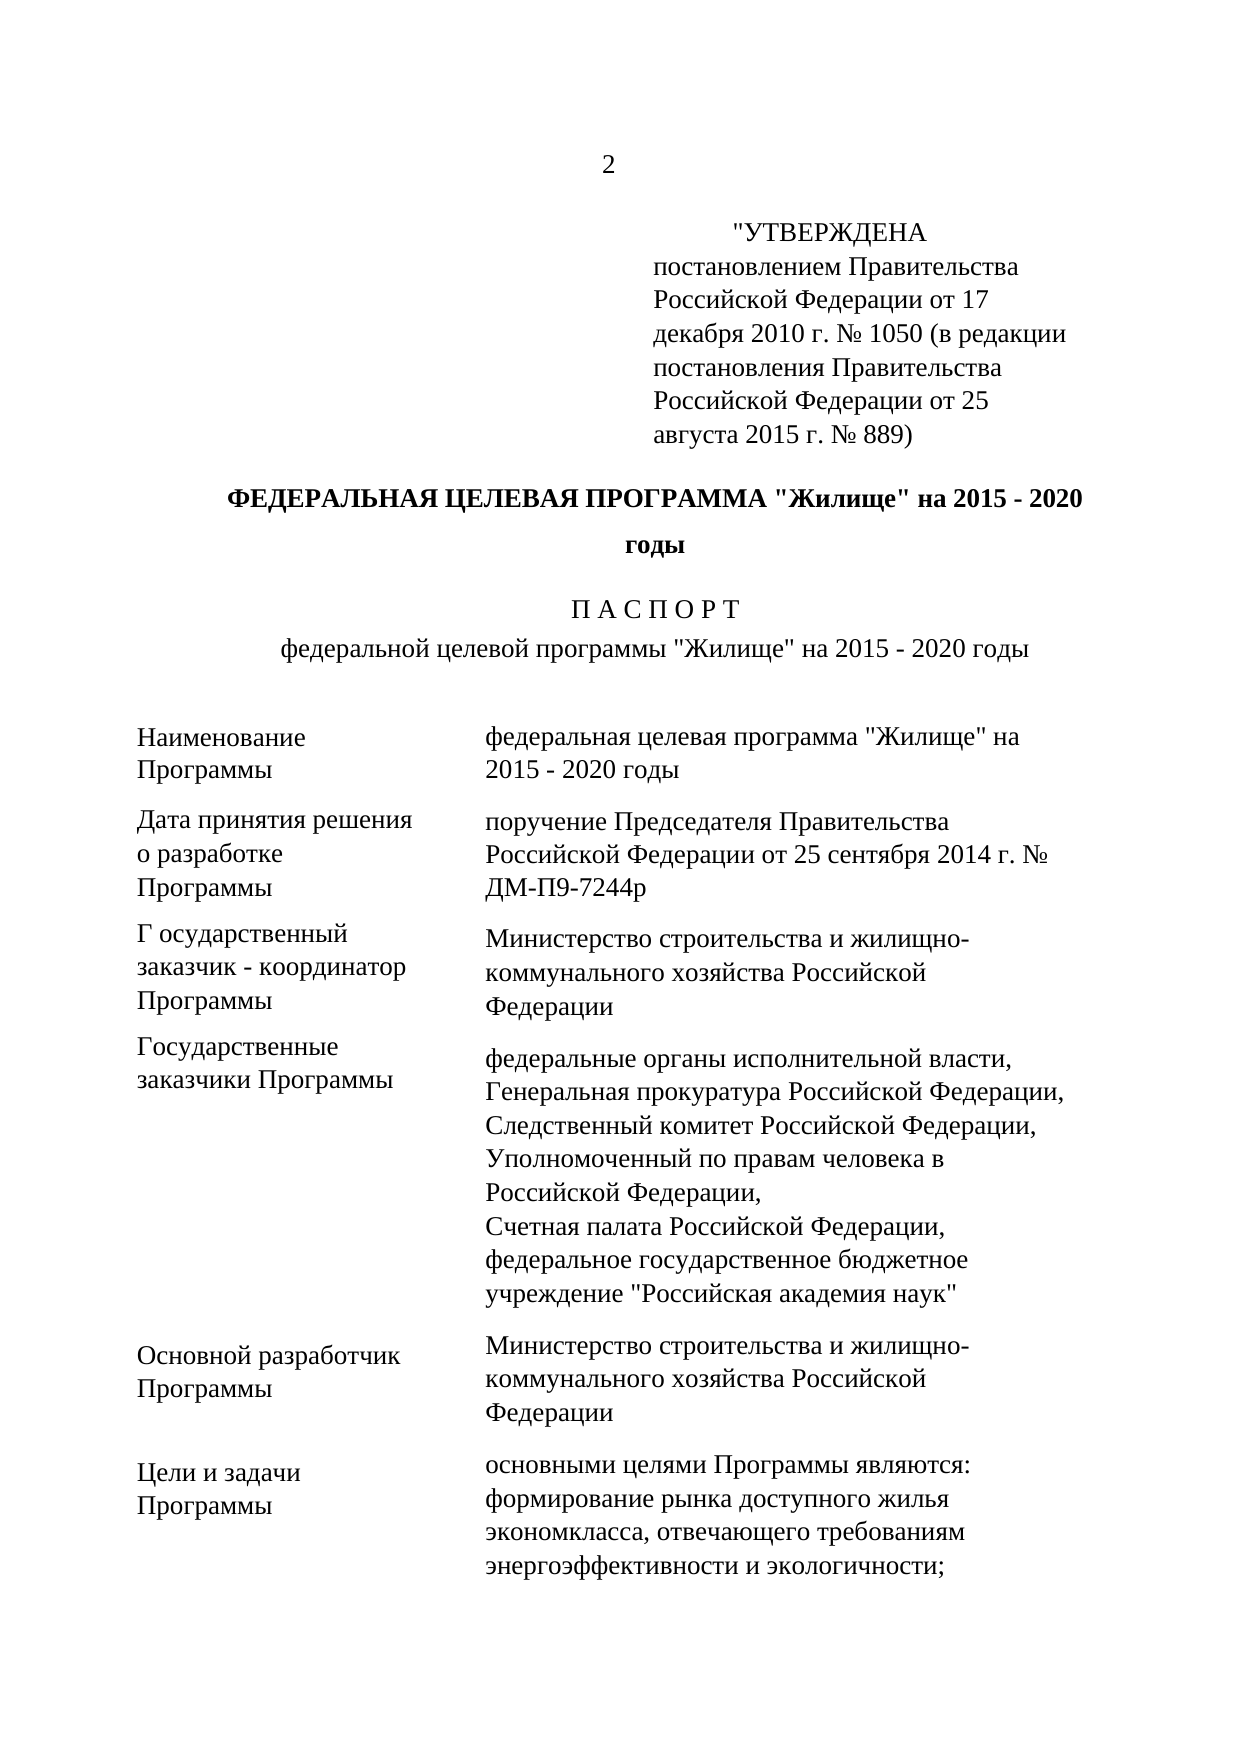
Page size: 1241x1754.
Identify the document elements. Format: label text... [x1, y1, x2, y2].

text П А С П О Р Т [207, 597, 1103, 624]
text Дата принятия решения о разработке Программы [137, 802, 417, 903]
text Министерство строительства и жилищно-коммунального хозяйства Российской Федерации [485, 921, 1003, 1022]
text федеральная целевая программа "Жилище" на 2015 - 2020 годы [485, 719, 1078, 785]
text 2 [602, 152, 615, 179]
text ФЕДЕРАЛЬНАЯ ЦЕЛЕВАЯ ПРОГРАММА "Жилище" на 2015 - 2020 годы [207, 471, 1103, 563]
text Министерство строительства и жилищно-коммунального хозяйства Российской Федерации [485, 1328, 1003, 1428]
text Счетная палата Российской Федерации, федеральное государственное бюджетное учреждение "Российская академия наук" [485, 1208, 1003, 1309]
text Программы [137, 757, 428, 784]
text Наименование [137, 724, 428, 752]
text федеральные органы исполнительной власти, Генеральная прокуратура Российской Федерации, Следственный комитет Российской Федерации, Уполномоченный по правам человека в Российской Федерации, [485, 1041, 1078, 1208]
text "УТВЕРЖДЕНА постановлением Правительства Российской Федерации от 17 декабря 2010 г. № 1050 (в редакции постановления Правительства Российской Федерации от 25 августа 2015 г. № 889) [653, 215, 1076, 450]
text Основной разработчик Программы [137, 1337, 417, 1404]
text поручение Председателя Правительства Российской Федерации от 25 сентября 2014 г. № ДМ-П9-7244р [485, 804, 1078, 903]
text основными целями Программы являются: формирование рынка доступного жилья экономкласса, отвечающего требованиям энергоэффективности и экологичности; [485, 1447, 1003, 1581]
text Г осударственный заказчик - координатор Программы [137, 915, 417, 1016]
text Цели и задачи Программы [137, 1455, 417, 1521]
text Государственные заказчики Программы [137, 1029, 417, 1095]
text федеральной целевой программы "Жилище" на 2015 - 2020 годы [207, 636, 1103, 663]
